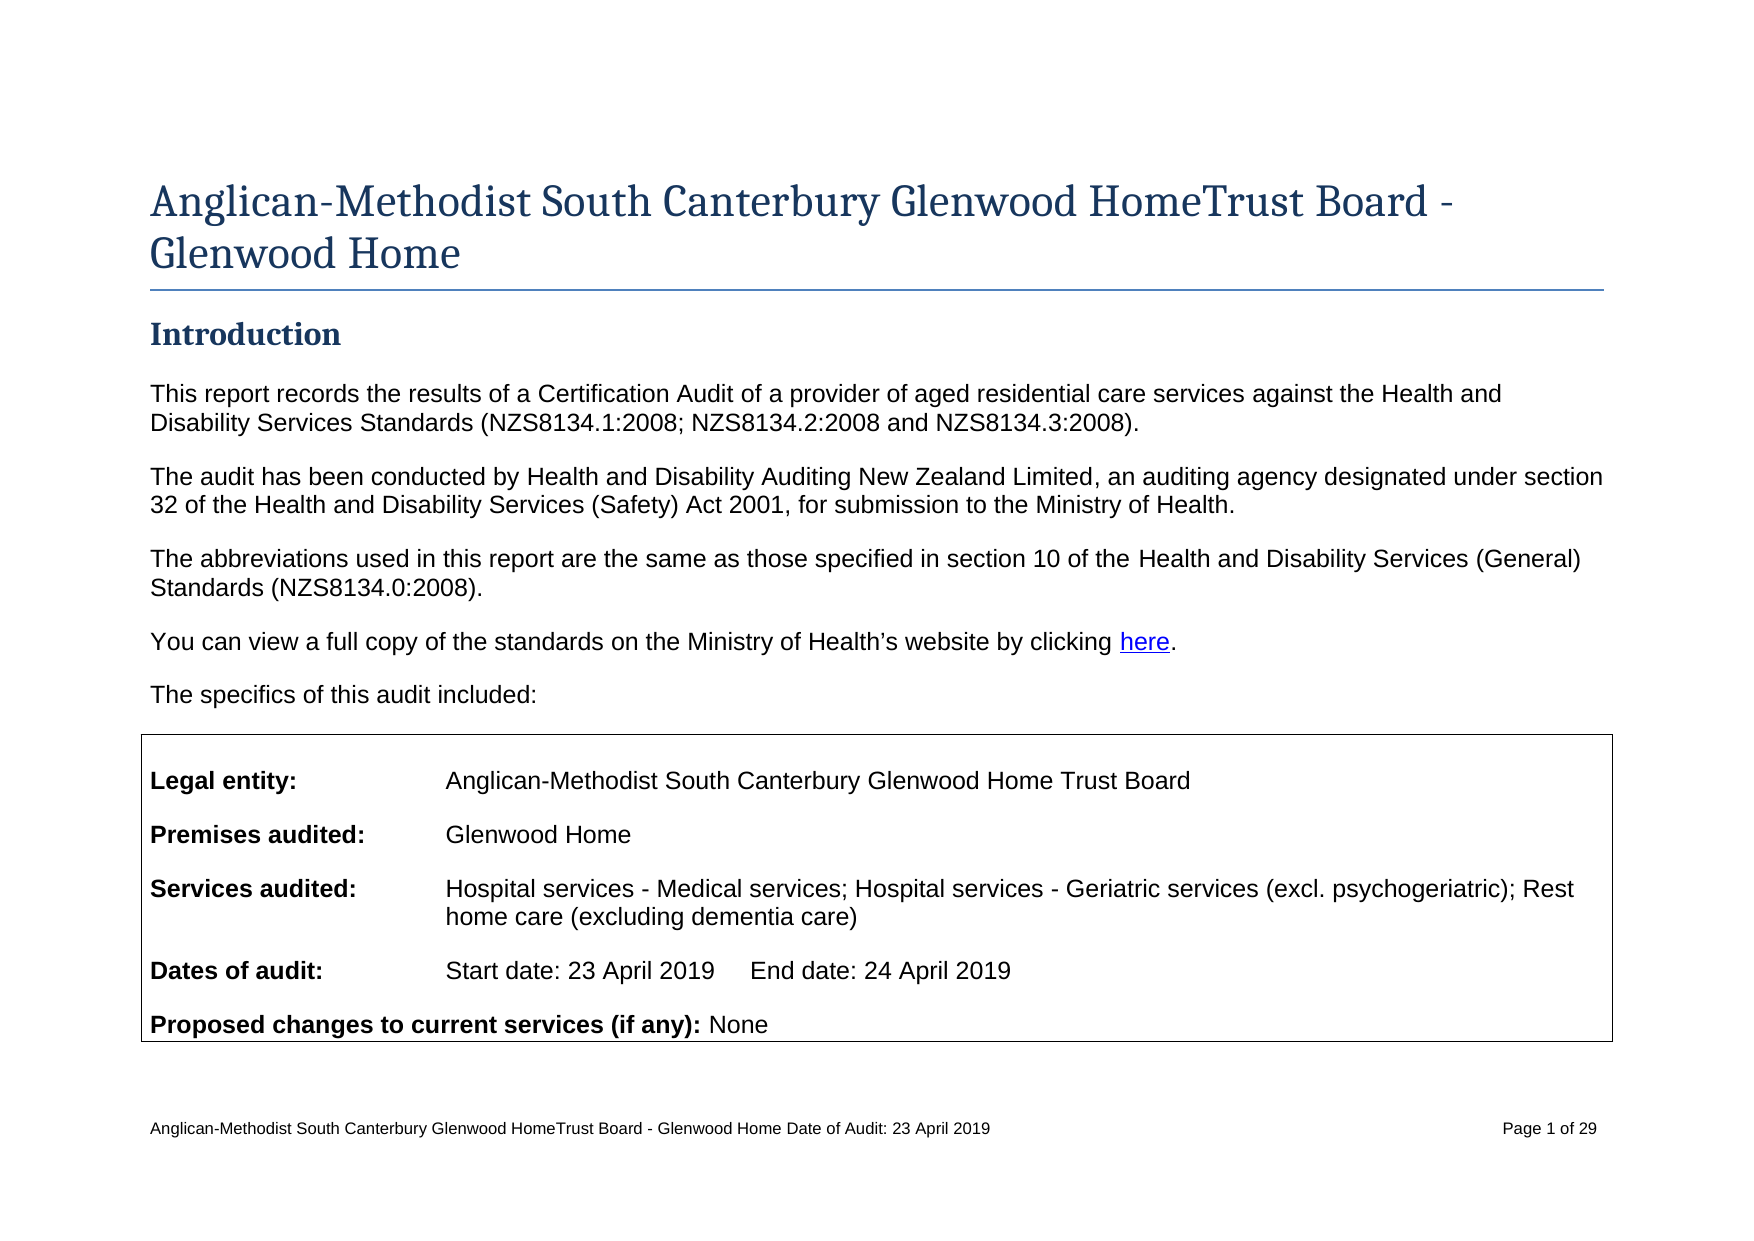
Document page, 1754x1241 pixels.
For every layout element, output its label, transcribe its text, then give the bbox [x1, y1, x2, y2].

subtitle Anglican-Methodist South Canterbury Glenwood HomeTrust Board - Glenwood Home [150, 175, 1604, 289]
text The abbreviations used in this report are the same as those specified in section 10 of the Health and Disability Services (General) Standards (NZS8134.0:2008). [150, 544, 1604, 602]
text You can view a full copy of the standards on the Ministry of Health’s website by clicking here. [150, 627, 1604, 655]
text Legal entity: Anglican-Methodist South Canterbury Glenwood Home Trust Board [150, 766, 1604, 795]
text The audit has been conducted by Health and Disability Auditing New Zealand Limited, an auditing agency designated under section 32 of the Health and Disability Services (Safety) Act 2001, for submission to the Ministry of Health. [150, 462, 1604, 519]
text Dates of audit: Start date: 23 April 2019 End date: 24 April 2019 [142, 953, 1612, 985]
text The specifics of this audit included: [150, 680, 1604, 709]
subtitle Introduction [150, 316, 1604, 354]
text This report records the results of a Certification Audit of a provider of aged residential care services against the Health and Disability Services Standards (NZS8134.1:2008; NZS8134.2:2008 and NZS8134.3:2008). [150, 379, 1604, 437]
text Premises audited: Glenwood Home [142, 817, 1612, 848]
text Services audited: Hospital services - Medical services; Hospital services - Geriatric services (excl. psychogeriatric); Rest home care (excluding dementia care) [142, 870, 1612, 931]
text Proposed changes to current services (if any): None [142, 1007, 1612, 1041]
